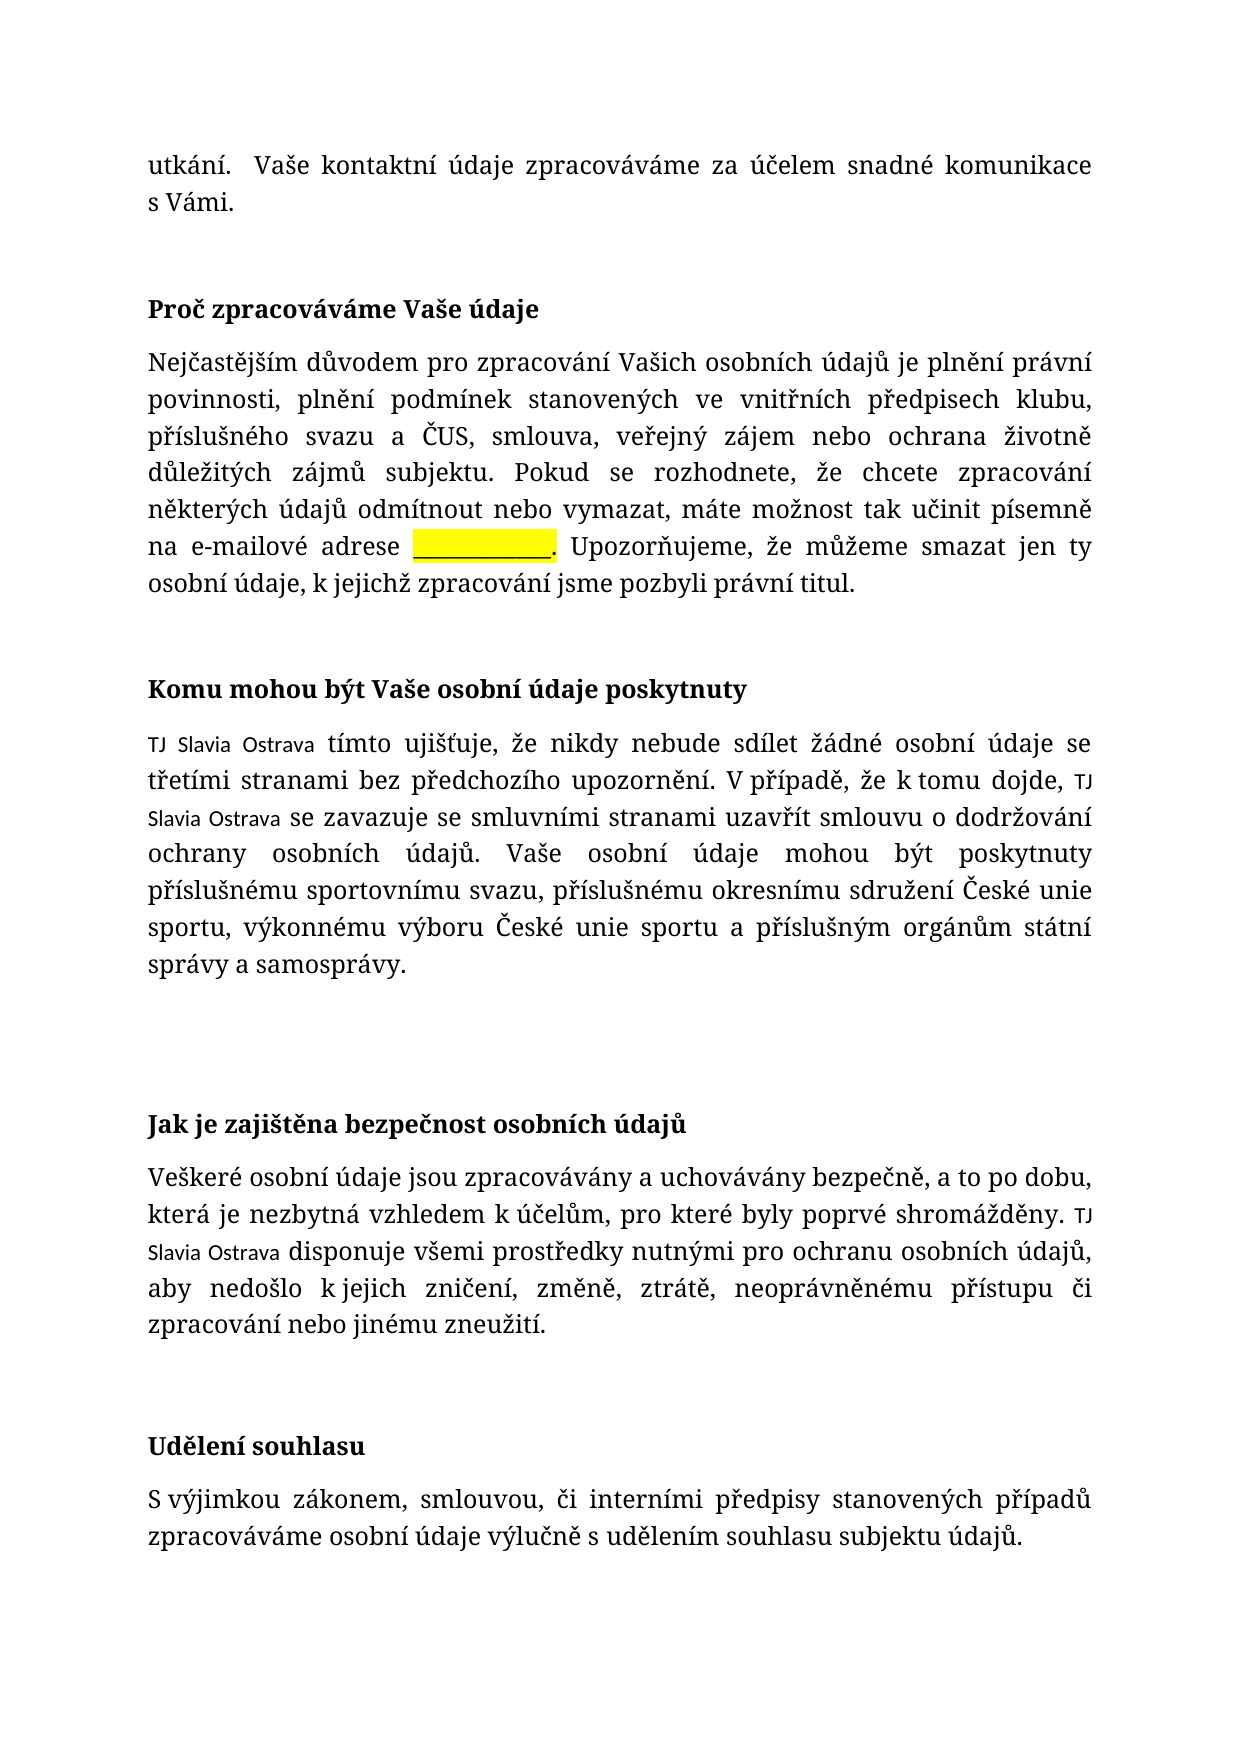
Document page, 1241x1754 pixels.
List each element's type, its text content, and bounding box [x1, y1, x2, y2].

text S výjimkou zákonem, smlouvou, či interními předpisy stanovených případů zpracováváme osobní údaje výlučně s udělením souhlasu subjektu údajů. [148, 1482, 1093, 1553]
text Udělení souhlasu [148, 1429, 1093, 1463]
text Jak je zajištěna bezpečnost osobních údajů [148, 1107, 1093, 1141]
text Nejčastějším důvodem pro zpracování Vašich osobních údajů je plnění právní povinnosti, plnění podmínek stanovených ve vnitřních předpisech klubu, příslušného svazu a ČUS, smlouva, veřejný zájem nebo ochrana životně důležitých zájmů subjektu. Pokud se rozhodnete, že chcete zpracování některých údajů odmítnout nebo vymazat, máte možnost tak učinit písemně na e-mailové adrese ____________. Upozorňujeme, že můžeme smazat jen ty osobní údaje, k jejichž zpracování jsme pozbyli právní titul. [148, 345, 1093, 599]
text tímto ujišťuje, že nikdy nebude sdílet žádné osobní údaje se třetími stranami bez předchozího upozornění. V případě, že k tomu dojde, se zavazuje se smluvními stranami uzavřít smlouvu o dodržování ochrany osobních údajů. Vaše osobní údaje mohou být poskytnuty příslušnému sportovnímu svazu, příslušnému okresnímu sdružení České unie sportu, výkonnému výboru České unie sportu a příslušným orgánům státní správy a samosprávy. [148, 726, 1093, 980]
text Veškeré osobní údaje jsou zpracovávány a uchovávány bezpečně, a to po dobu, která je nezbytná vzhledem k účelům, pro které byly poprvé shromážděny. disponuje všemi prostředky nutnými pro ochranu osobních údajů, aby nedošlo k jejich zničení, změně, ztrátě, neoprávněnému přístupu či zpracování nebo jinému zneužití. [148, 1160, 1093, 1341]
text Proč zpracováváme Vaše údaje [148, 291, 1093, 325]
text Komu mohou být Vaše osobní údaje poskytnuty [148, 672, 1093, 706]
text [148, 148, 1093, 218]
